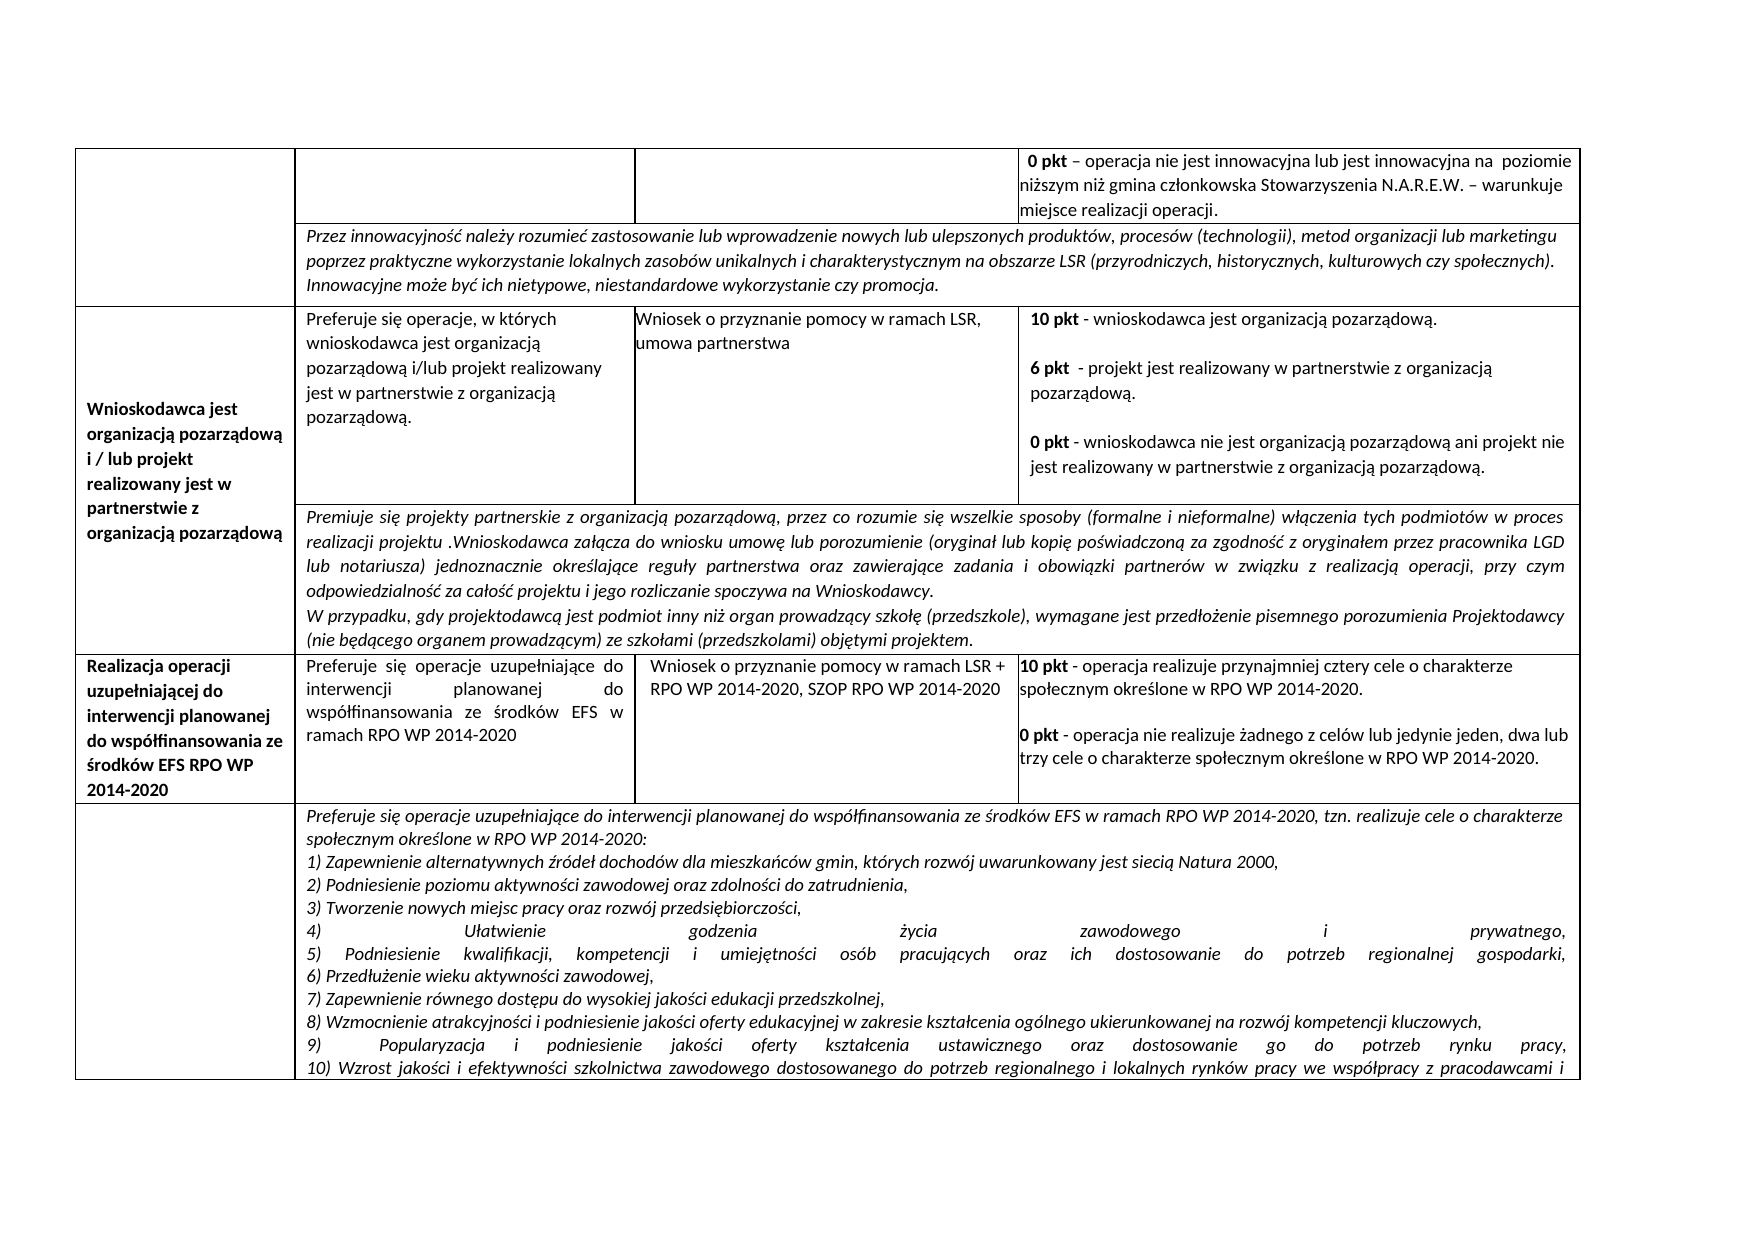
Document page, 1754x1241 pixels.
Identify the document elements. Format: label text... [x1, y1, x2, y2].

table_cell Preferuje się operacje uzupełniające do interwencji planowanej do współfinansowania ze środków EFS w ramach RPO WP 2014-2020 [296, 655, 634, 803]
table_cell Przez innowacyjność należy rozumieć zastosowanie lub wprowadzenie nowych lub ulepszonych produktów, procesów (technologii), metod organizacji lub marketingu poprzez praktyczne wykorzystanie lokalnych zasobów unikalnych i charakterystycznym na obszarze LSR (przyrodniczych, historycznych, kulturowych czy społecznych). Innowacyjne może być ich nietypowe, niestandardowe wykorzystanie czy promocja. [296, 224, 1579, 306]
table_cell 10 pkt - operacja realizuje przynajmniej cztery cele o charakterze społecznym określone w RPO WP 2014-2020. 0 pkt - operacja nie realizuje żadnego z celów lub jedynie jeden, dwa lub trzy cele o charakterze społecznym określone w RPO WP 2014-2020. [1019, 655, 1579, 803]
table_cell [296, 804, 1579, 1079]
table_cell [296, 149, 634, 223]
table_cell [1019, 149, 1579, 223]
table_cell [76, 804, 294, 1079]
table_cell Wniosek o przyznanie pomocy w ramach LSR, umowa partnerstwa [636, 307, 1018, 504]
table_cell Wnioskodawca jest organizacją pozarządową i / lub projekt realizowany jest w partnerstwie z organizacją pozarządową [76, 307, 294, 654]
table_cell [636, 149, 1018, 223]
table_cell Realizacja operacji uzupełniającej do interwencji planowanej do współfinansowania ze środków EFS RPO WP 2014-2020 [76, 655, 294, 803]
table_cell Preferuje się operacje, w których wnioskodawca jest organizacją pozarządową i/lub projekt realizowany jest w partnerstwie z organizacją pozarządową. [296, 307, 634, 504]
table_cell Premiuje się projekty partnerskie z organizacją pozarządową, przez co rozumie się wszelkie sposoby (formalne i nieformalne) włączenia tych podmiotów w proces realizacji projektu .Wnioskodawca załącza do wniosku umowę lub porozumienie (oryginał lub kopię poświadczoną za zgodność z oryginałem przez pracownika LGD lub notariusza) jednoznacznie określające reguły partnerstwa oraz zawierające zadania i obowiązki partnerów w związku z realizacją operacji, przy czym odpowiedzialność za całość projektu i jego rozliczanie spoczywa na Wnioskodawcy. W przypadku, gdy projektodawcą jest podmiot inny niż organ prowadzący szkołę (przedszkole), wymagane jest przedłożenie pisemnego porozumienia Projektodawcy (nie będącego organem prowadzącym) ze szkołami (przedszkolami) objętymi projektem. [296, 505, 1579, 654]
table_cell Wniosek o przyznanie pomocy w ramach LSR + RPO WP 2014-2020, SZOP RPO WP 2014-2020 [636, 655, 1018, 803]
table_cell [76, 149, 294, 306]
table_cell 10 pkt - wnioskodawca jest organizacją pozarządową. 6 pkt - projekt jest realizowany w partnerstwie z organizacją pozarządową. 0 pkt - wnioskodawca nie jest organizacją pozarządową ani projekt nie jest realizowany w partnerstwie z organizacją pozarządową. [1019, 307, 1579, 504]
